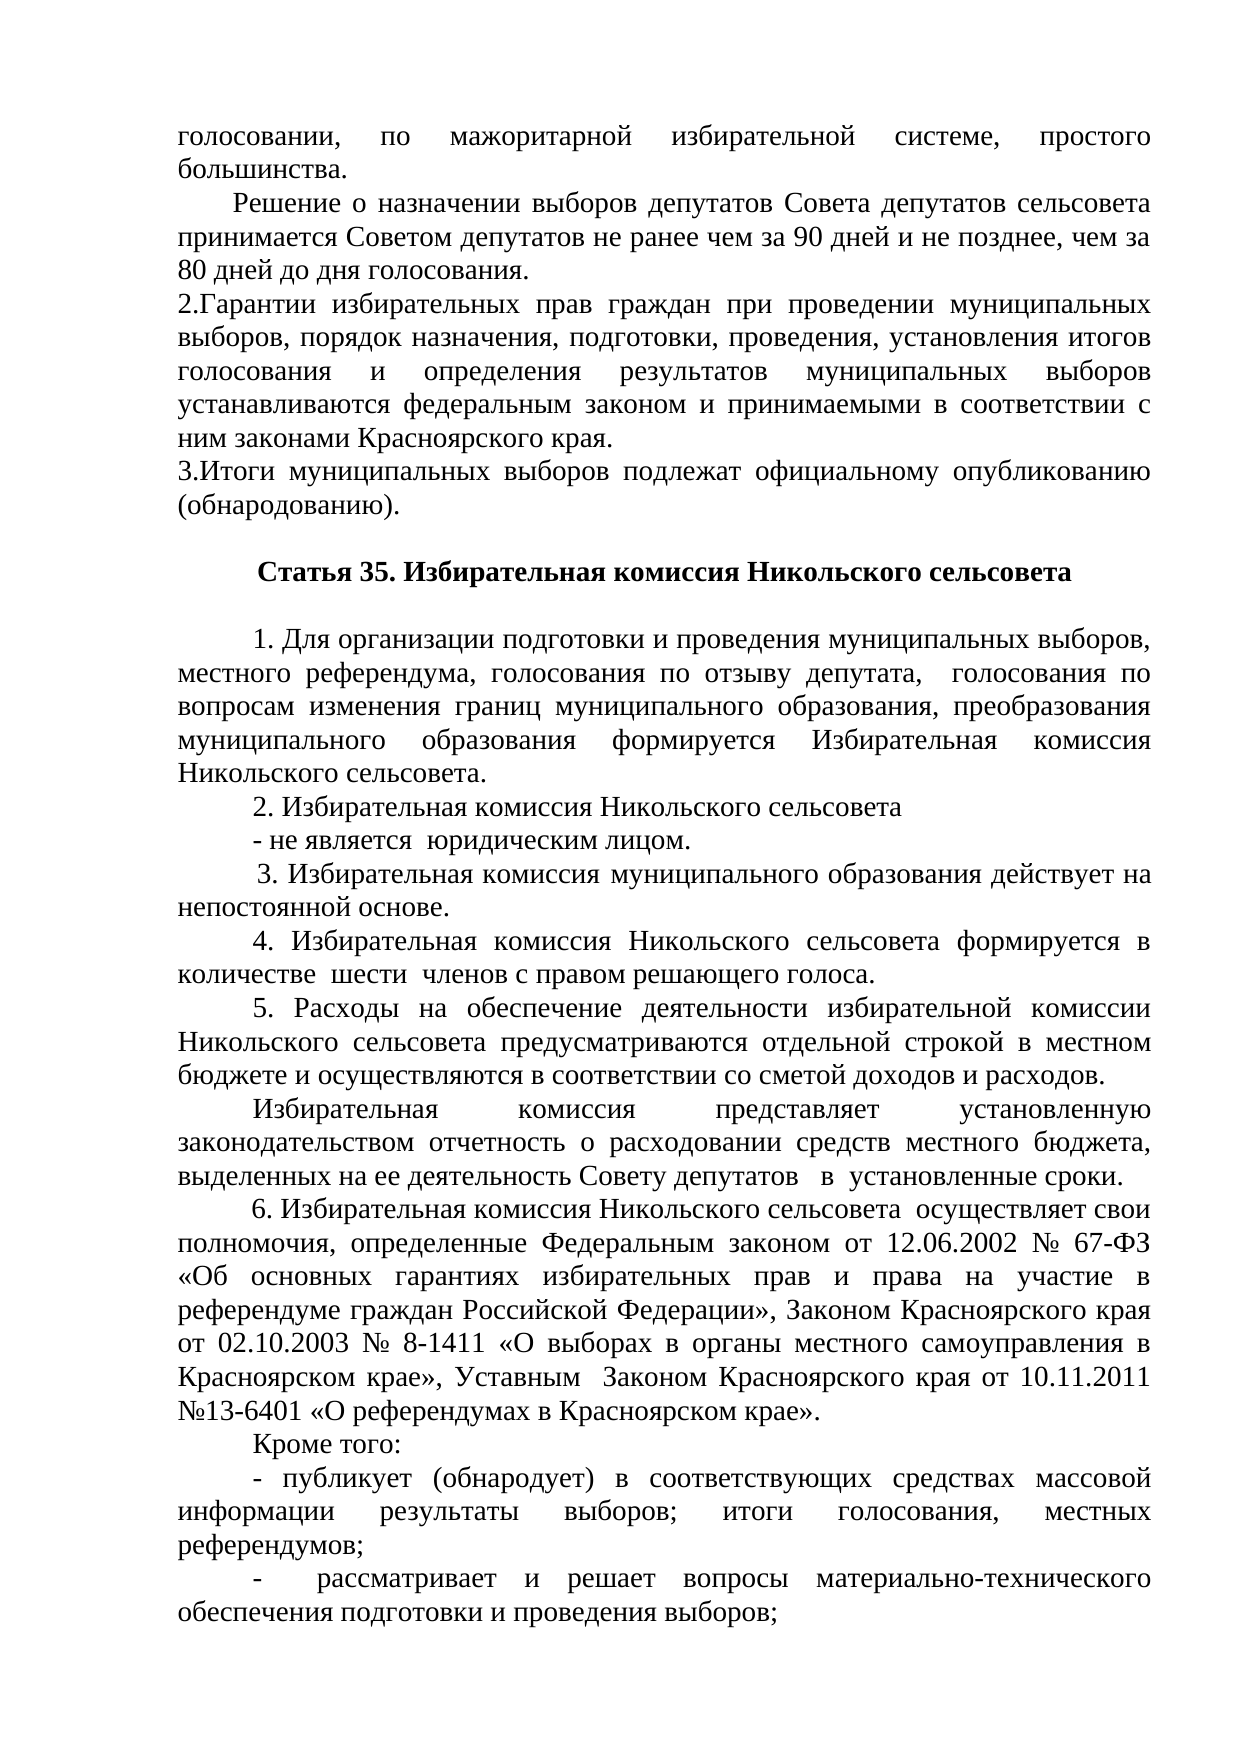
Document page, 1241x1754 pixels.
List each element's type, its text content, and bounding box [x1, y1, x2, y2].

text 4. Избирательная комиссия Никольского сельсовета формируется в количестве шести членов с правом решающего голоса. [177, 923, 1152, 990]
text Избирательная комиссия представляет установленную законодательством отчетность о расходовании средств местного бюджета, выделенных на ее деятельность Совету депутатов в установленные сроки. [177, 1091, 1152, 1191]
text - публикует (обнародует) в соответствующих средствах массовой информации результаты выборов; итоги голосования, местных референдумов; [177, 1460, 1152, 1560]
text Кроме того: [177, 1426, 1152, 1460]
text 3.Итоги муниципальных выборов подлежат официальному опубликованию (обнародованию). [177, 453, 1152, 521]
text 2. Избирательная комиссия Никольского сельсовета [177, 789, 1152, 822]
text Статья 35. Избирательная комиссия Никольского сельсовета [177, 554, 1152, 588]
text 3. Избирательная комиссия муниципального образования действует на непостоянной основе. [177, 856, 1152, 923]
text - рассматривает и решает вопросы материально-технического обеспечения подготовки и проведения выборов; [177, 1560, 1152, 1627]
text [177, 118, 1152, 185]
text - не является юридическим лицом. [177, 822, 1152, 856]
text 5. Расходы на обеспечение деятельности избирательной комиссии Никольского сельсовета предусматриваются отдельной строкой в местном бюджете и осуществляются в соответствии со сметой доходов и расходов. [177, 990, 1152, 1091]
text 1. Для организации подготовки и проведения муниципальных выборов, местного референдума, голосования по отзыву депутата, голосования по вопросам изменения границ муниципального образования, преобразования муниципального образования формируется Избирательная комиссия Никольского сельсовета. [177, 621, 1152, 789]
text Решение о назначении выборов депутатов Совета депутатов сельсовета принимается Советом депутатов не ранее чем за 90 дней и не позднее, чем за 80 дней до дня голосования. [177, 185, 1152, 286]
text 6. Избирательная комиссия Никольского сельсовета осуществляет свои полномочия, определенные Федеральным законом от 12.06.2002 № 67-ФЗ «Об основных гарантиях избирательных прав и права на участие в референдуме граждан Российской Федерации», Законом Красноярского края от 02.10.2003 № 8-1411 «О выборах в органы местного самоуправления в Красноярском крае», Уставным Законом Красноярского края от 10.11.2011 №13-6401 «О референдумах в Красноярском крае». [177, 1191, 1152, 1426]
text 2.Гарантии избирательных прав граждан при проведении муниципальных выборов, порядок назначения, подготовки, проведения, установления итогов голосования и определения результатов муниципальных выборов устанавливаются федеральным законом и принимаемыми в соответствии с ним законами Красноярского края. [177, 286, 1152, 453]
